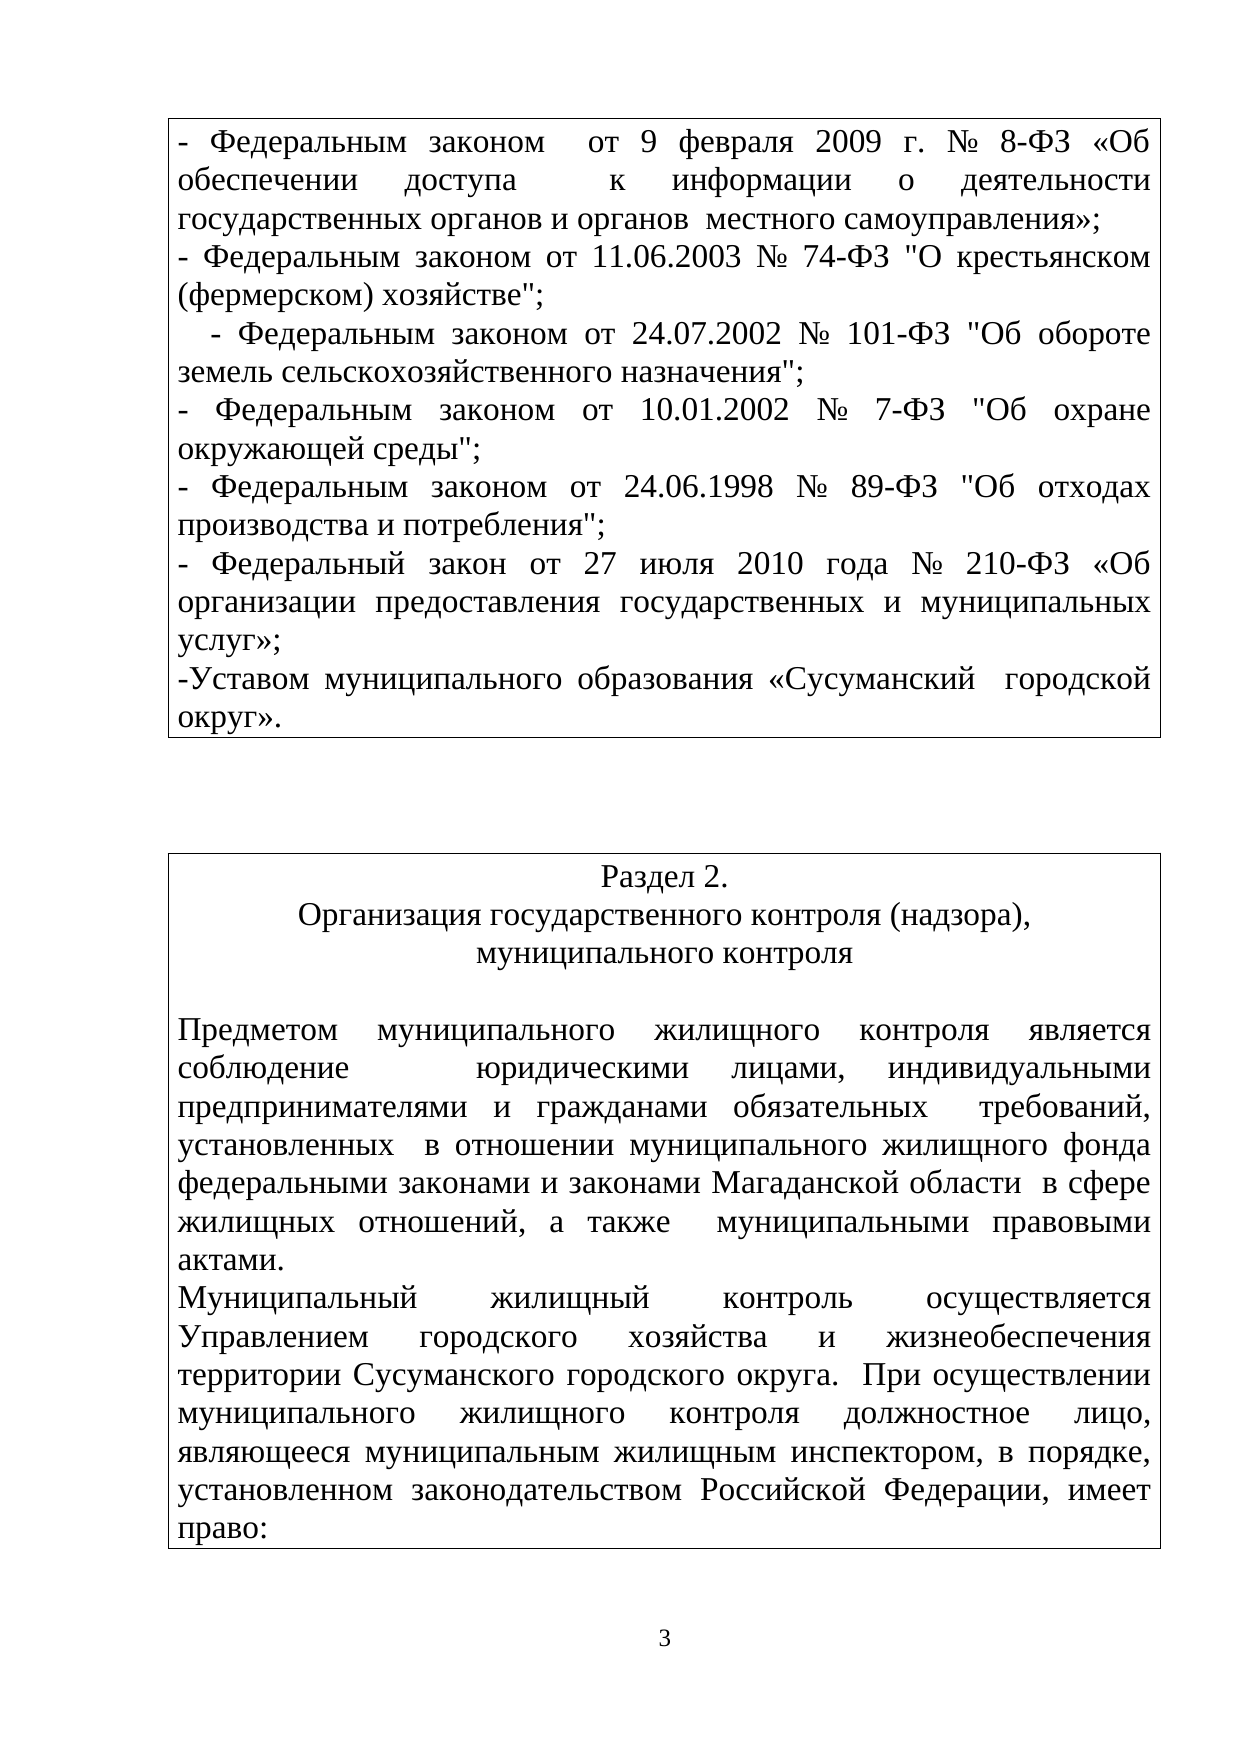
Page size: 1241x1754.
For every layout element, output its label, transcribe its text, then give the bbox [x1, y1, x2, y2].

text - Федеральный закон от 27 июля 2010 года № 210-ФЗ «Об организации предоставления государственных и муниципальных услуг»; [177, 543, 1152, 655]
text - Федеральным законом от 24.07.2002 № 101-ФЗ "Об обороте земель сельскохозяйственного назначения"; [177, 313, 1152, 389]
text Муниципальный жилищный контроль осуществляется Управлением городского хозяйства и жизнеобеспечения территории Сусуманского городского округа. При осуществлении муниципального жилищного контроля должностное лицо, являющееся муниципальным жилищным инспектором, в порядке, установленном законодательством Российской Федерации, имеет право: [169, 1274, 1160, 1548]
text - Федеральным законом от 11.06.2003 № 74-ФЗ "О крестьянском (фермерском) хозяйстве"; [177, 236, 1152, 313]
text -Уставом муниципального образования «Сусуманский городской округ». [169, 655, 1160, 737]
text Предметом муниципального жилищного контроля является соблюдение юридическими лицами, индивидуальными предпринимателями и гражданами обязательных требований, установленных в отношении муниципального жилищного фонда федеральными законами и законами Магаданской области в сфере жилищных отношений, а также муниципальными правовыми актами. [177, 1009, 1152, 1274]
text муниципального контроля [177, 932, 1152, 971]
text Организация государственного контроля (надзора), [177, 894, 1152, 932]
text - Федеральным законом от 24.06.1998 № 89-ФЗ "Об отходах производства и потребления"; [177, 466, 1152, 543]
text Раздел 2. [169, 854, 1160, 894]
text - Федеральным законом от 9 февраля 2009 г. № 8-ФЗ «Об обеспечении доступа к информации о деятельности государственных органов и органов местного самоуправления»; [169, 119, 1160, 236]
text - Федеральным законом от 10.01.2002 № 7-ФЗ "Об охране окружающей среды"; [177, 389, 1152, 466]
